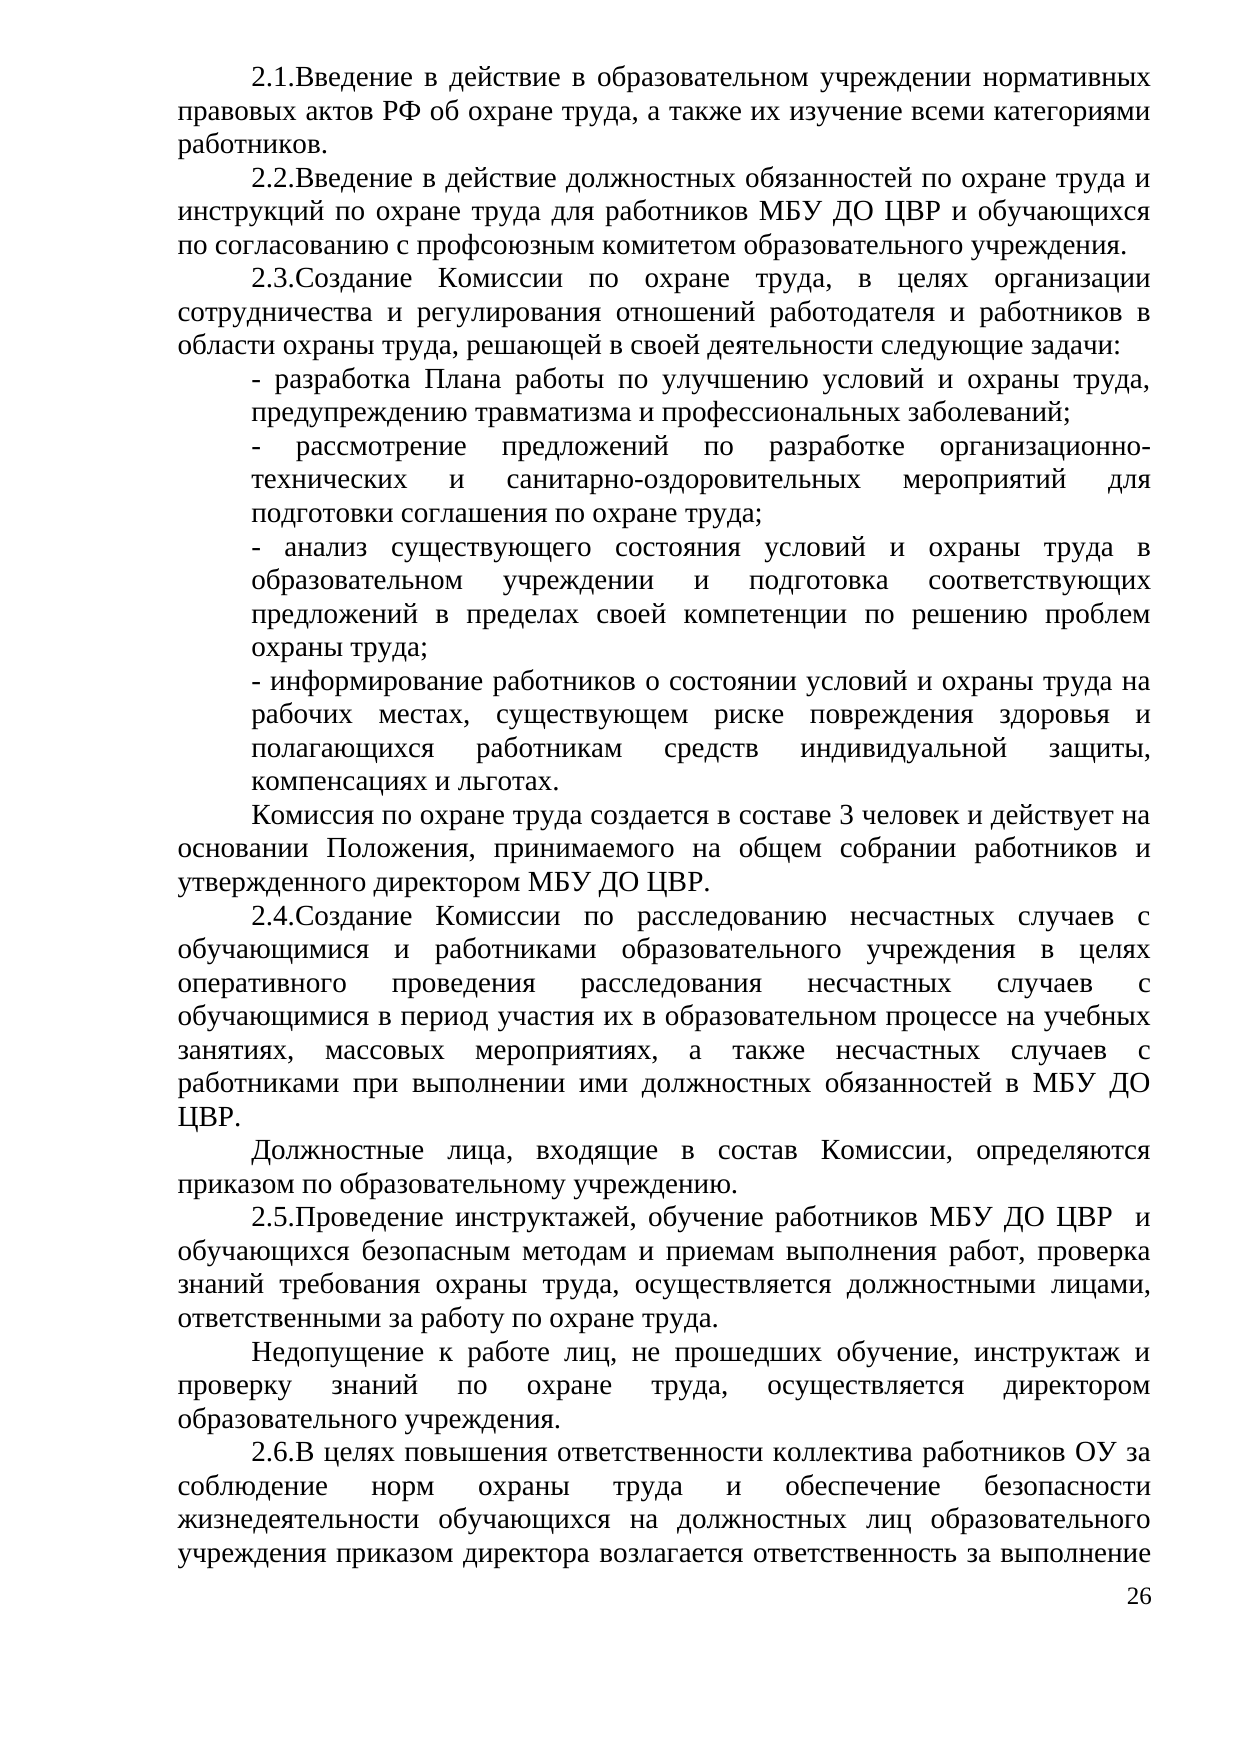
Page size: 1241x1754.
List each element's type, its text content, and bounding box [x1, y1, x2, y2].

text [177, 1434, 1152, 1568]
text Должностные лица, входящие в состав Комиссии, определяются приказом по образовательному учреждению. [177, 1132, 1152, 1199]
text 2.3.Создание Комиссии по охране труда, в целях организации сотрудничества и регулирования отношений работодателя и работников в области охраны труда, решающей в своей деятельности следующие задачи: [177, 260, 1152, 361]
text Недопущение к работе лиц, не прошедших обучение, инструктаж и проверку знаний по охране труда, осуществляется директором образовательного учреждения. [177, 1334, 1152, 1434]
text - информирование работников о состоянии условий и охраны труда на рабочих местах, существующем риске повреждения здоровья и полагающихся работникам средств индивидуальной защиты, компенсациях и льготах. [251, 663, 1152, 797]
text 2.2.Введение в действие должностных обязанностей по охране труда и инструкций по охране труда для работников МБУ ДО ЦВР и обучающихся по согласованию с профсоюзным комитетом образовательного учреждения. [177, 160, 1152, 260]
text 2.5.Проведение инструктажей, обучение работников МБУ ДО ЦВР и обучающихся безопасным методам и приемам выполнения работ, проверка знаний требования охраны труда, осуществляется должностными лицами, ответственными за работу по охране труда. [177, 1199, 1152, 1334]
text Комиссия по охране труда создается в составе 3 человек и действует на основании Положения, принимаемого на общем собрании работников и утвержденного директором МБУ ДО ЦВР. [177, 797, 1152, 898]
text 2.4.Создание Комиссии по расследованию несчастных случаев с обучающимися и работниками образовательного учреждения в целях оперативного проведения расследования несчастных случаев с обучающимися в период участия их в образовательном процессе на учебных занятиях, массовых мероприятиях, а также несчастных случаев с работниками при выполнении ими должностных обязанностей в МБУ ДО ЦВР. [177, 898, 1152, 1132]
text - рассмотрение предложений по разработке организационно-технических и санитарно-оздоровительных мероприятий для подготовки соглашения по охране труда; [251, 428, 1152, 529]
text - анализ существующего состояния условий и охраны труда в образовательном учреждении и подготовка соответствующих предложений в пределах своей компетенции по решению проблем охраны труда; [251, 529, 1152, 663]
text 2.1.Введение в действие в образовательном учреждении нормативных правовых актов РФ об охране труда, а также их изучение всеми категориями работников. [177, 59, 1152, 160]
text - разработка Плана работы по улучшению условий и охраны труда, предупреждению травматизма и профессиональных заболеваний; [251, 361, 1152, 428]
